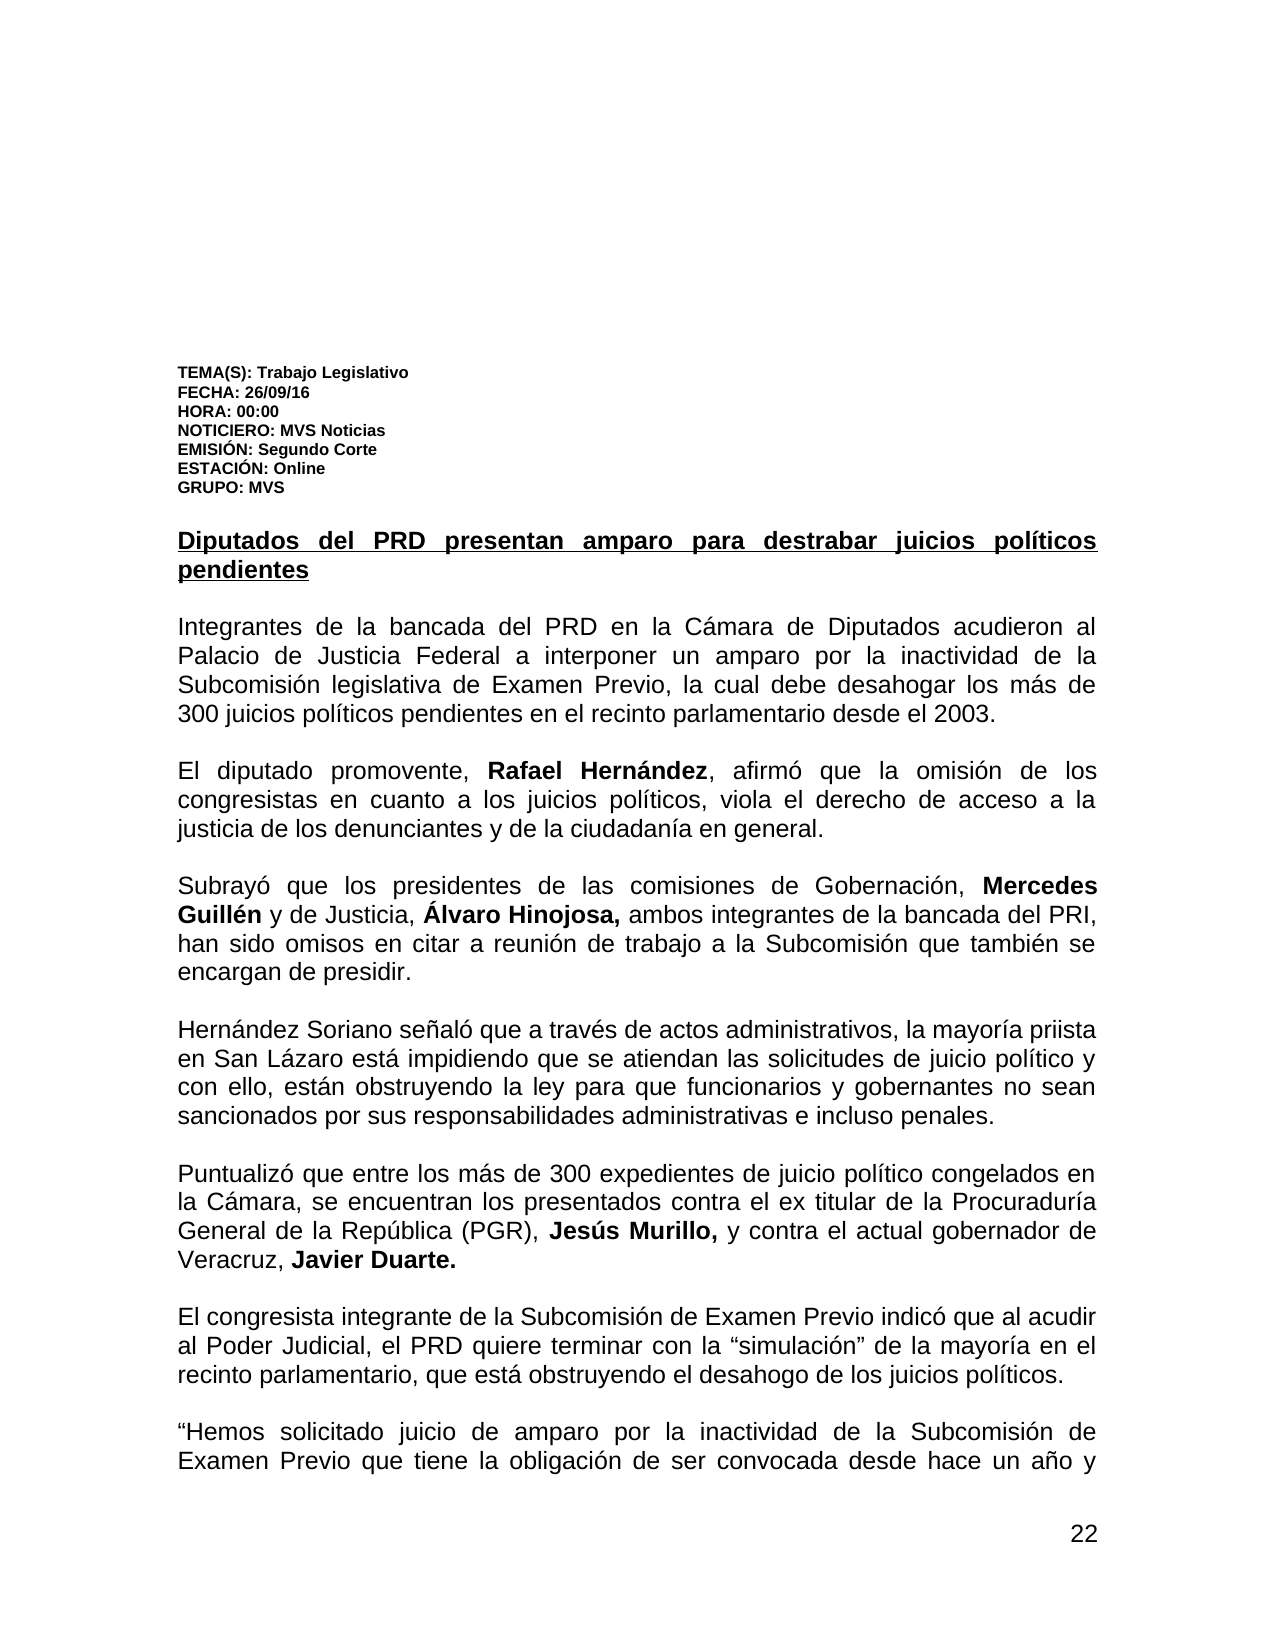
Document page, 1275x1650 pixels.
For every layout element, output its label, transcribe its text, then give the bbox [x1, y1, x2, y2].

text HORA: 00:00 [177, 402, 1098, 421]
text FECHA: 26/09/16 [177, 382, 1098, 402]
text Integrantes de la bancada del PRD en la Cámara de Diputados acudieron al Palacio de Justicia Federal a interponer un amparo por la inactividad de la Subcomisión legislativa de Examen Previo, la cual debe desahogar los más de 300 juicios políticos pendientes en el recinto parlamentario desde el 2003. [177, 612, 1098, 727]
text Hernández Soriano señaló que a través de actos administrativos, la mayoría priista en San Lázaro está impidiendo que se atiendan las solicitudes de juicio político y con ello, están obstruyendo la ley para que funcionarios y gobernantes no sean sancionados por sus responsabilidades administrativas e incluso penales. [177, 1015, 1098, 1130]
text El diputado promovente, Rafael Hernández, afirmó que la omisión de los congresistas en cuanto a los juicios políticos, viola el derecho de acceso a la justicia de los denunciantes y de la ciudadanía en general. [177, 756, 1098, 842]
text TEMA(S): Trabajo Legislativo [177, 363, 1098, 382]
text El congresista integrante de la Subcomisión de Examen Previo indicó que al acudir al Poder Judicial, el PRD quiere terminar con la “simulación” de la mayoría en el recinto parlamentario, que está obstruyendo el desahogo de los juicios políticos. [177, 1302, 1098, 1389]
text ESTACIÓN: Online [177, 459, 1098, 478]
text Diputados del PRD presentan amparo para destrabar juicios políticos pendientes [177, 552, 1098, 584]
text NOTICIERO: MVS Noticias [177, 421, 1098, 440]
text GRUPO: MVS [177, 478, 1098, 497]
text Puntualizó que entre los más de 300 expedientes de juicio político congelados en la Cámara, se encuentran los presentados contra el ex titular de la Procuraduría General de la República (PGR), Jesús Murillo, y contra el actual gobernador de Veracruz, Javier Duarte. [177, 1159, 1098, 1274]
text Diputados del PRD presentan amparo para destrabar juicios políticos pendientes [177, 526, 1098, 551]
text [177, 1417, 1098, 1475]
text EMISIÓN: Segundo Corte [177, 440, 1098, 459]
text Subrayó que los presidentes de las comisiones de Gobernación, Mercedes Guillén y de Justicia, Álvaro Hinojosa, ambos integrantes de la bancada del PRI, han sido omisos en citar a reunión de trabajo a la Subcomisión que también se encargan de presidir. [177, 871, 1098, 986]
